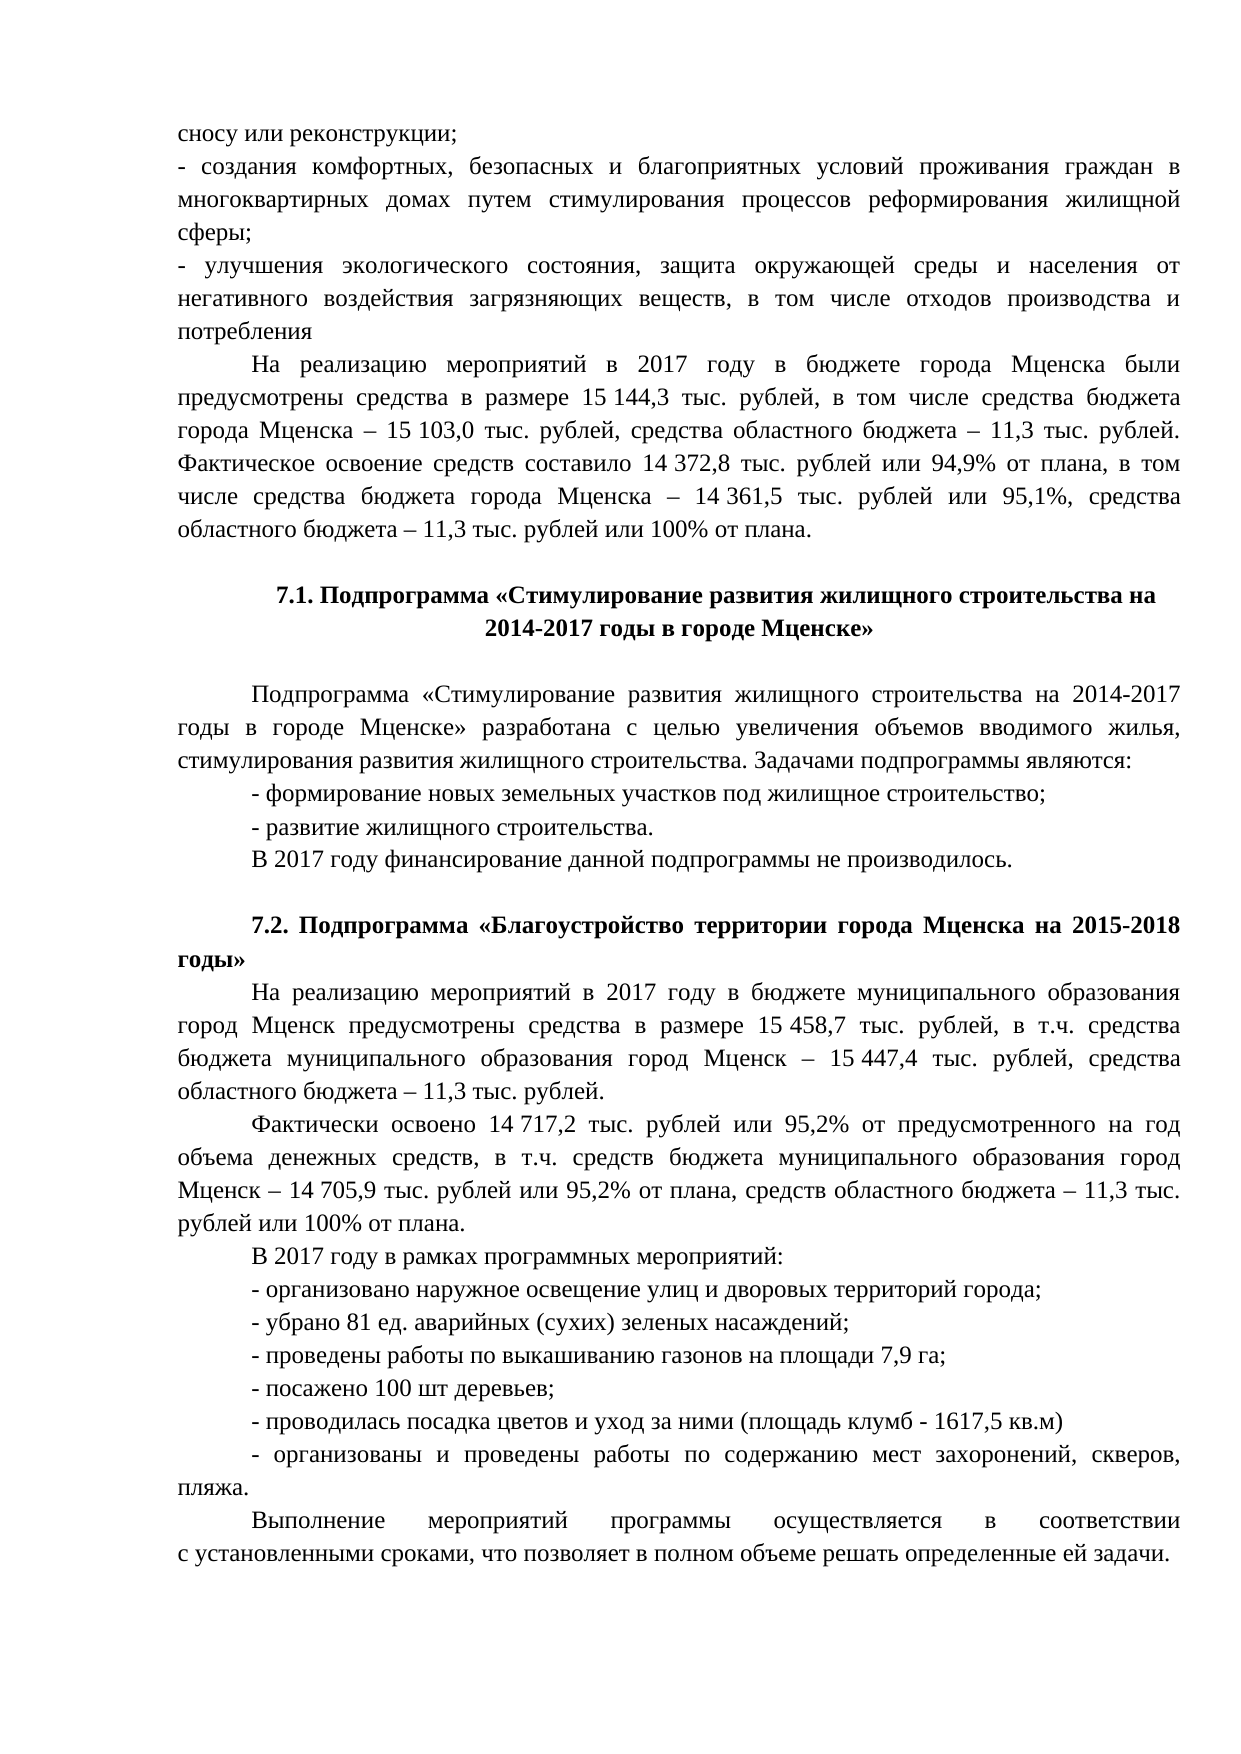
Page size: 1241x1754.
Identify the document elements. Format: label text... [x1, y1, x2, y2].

text На реализацию мероприятий в 2017 году в бюджете города Мценска были предусмотрены средства в размере 15 144,3 тыс. рублей, в том числе средства бюджета города Мценска – 15 103,0 тыс. рублей, средства областного бюджета – 11,3 тыс. рублей. Фактическое освоение средств составило 14 372,8 тыс. рублей или 94,9% от плана, в том числе средства бюджета города Мценска – 14 361,5 тыс. рублей или 95,1%, средства областного бюджета – 11,3 тыс. рублей или 100% от плана. [177, 349, 1181, 543]
text - формирование новых земельных участков под жилищное строительство; [177, 778, 1181, 807]
text - улучшения экологического состояния, защита окружающей среды и населения от негативного воздействия загрязняющих веществ, в том числе отходов производства и потребления [177, 250, 1181, 345]
text - организовано наружное освещение улиц и дворовых территорий города; [177, 1274, 1181, 1303]
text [177, 118, 1181, 147]
text - проведены работы по выкашиванию газонов на площади 7,9 га; [177, 1340, 1181, 1369]
text - организованы и проведены работы по содержанию мест захоронений, скверов, пляжа. [177, 1439, 1181, 1501]
text - убрано 81 ед. аварийных (сухих) зеленых насаждений; [177, 1307, 1181, 1336]
text Подпрограмма «Стимулирование развития жилищного строительства на 2014-2017 годы в городе Мценске» разработана с целью увеличения объемов вводимого жилья, стимулирования развития жилищного строительства. Задачами подпрограммы являются: [177, 679, 1181, 774]
text На реализацию мероприятий в 2017 году в бюджете муниципального образования город Мценск предусмотрены средства в размере 15 458,7 тыс. рублей, в т.ч. средства бюджета муниципального образования город Мценск – 15 447,4 тыс. рублей, средства областного бюджета – 11,3 тыс. рублей. [177, 977, 1181, 1104]
text - посажено 100 шт деревьев; [177, 1373, 1181, 1402]
text 7.1. Подпрограмма «Стимулирование развития жилищного строительства на 2014-2017 годы в городе Мценске» [177, 580, 1181, 642]
text 7.2. Подпрограмма «Благоустройство территории города Мценска на 2015-2018 годы» [177, 911, 1181, 972]
text - развитие жилищного строительства. [177, 812, 1181, 840]
text Фактически освоено 14 717,2 тыс. рублей или 95,2% от предусмотренного на год объема денежных средств, в т.ч. средств бюджета муниципального образования город Мценск – 14 705,9 тыс. рублей или 95,2% от плана, средств областного бюджета – 11,3 тыс. рублей или 100% от плана. [177, 1109, 1181, 1237]
text В 2017 году финансирование данной подпрограммы не производилось. [177, 844, 1181, 873]
text Выполнение мероприятий программы осуществляется в соответствии с установленными сроками, что позволяет в полном объеме решать определенные ей задачи. [177, 1505, 1181, 1567]
text - проводилась посадка цветов и уход за ними (площадь клумб - 1617,5 кв.м) [177, 1406, 1181, 1435]
text В 2017 году в рамках программных мероприятий: [177, 1241, 1181, 1269]
text - создания комфортных, безопасных и благоприятных условий проживания граждан в многоквартирных домах путем стимулирования процессов реформирования жилищной сферы; [177, 151, 1181, 246]
